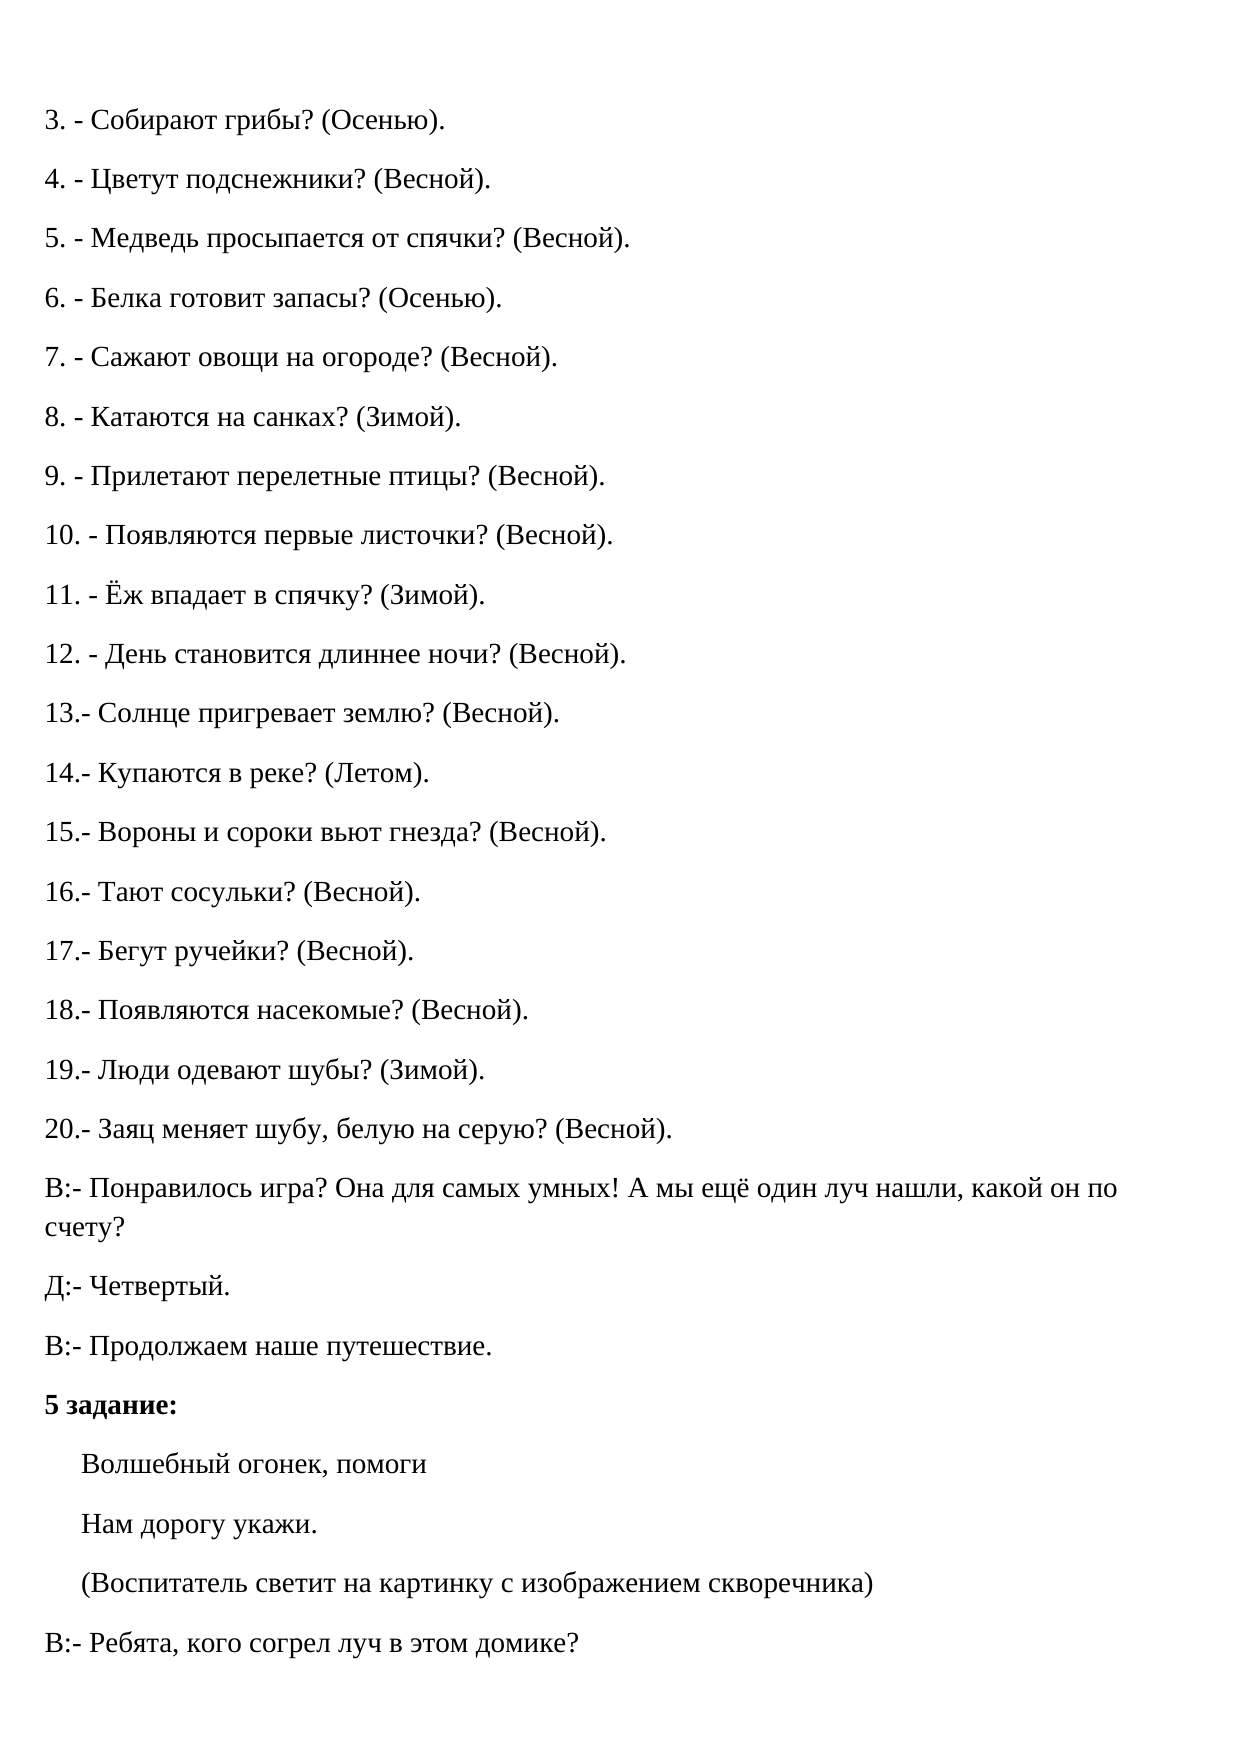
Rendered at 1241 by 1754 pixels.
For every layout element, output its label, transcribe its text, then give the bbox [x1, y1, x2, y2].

text Нам дорогу укажи. [44, 1506, 1196, 1539]
text Волшебный огонек, помоги [44, 1447, 1196, 1480]
text 4. - Цветут подснежники? (Весной). [44, 161, 1196, 195]
text 6. - Белка готовит запасы? (Осенью). [44, 280, 1196, 313]
text В:- Ребята, кого согрел луч в этом домике? [44, 1625, 1196, 1658]
text 19.- Люди одевают шубы? (Зимой). [44, 1052, 1196, 1085]
text 7. - Сажают овощи на огороде? (Весной). [44, 339, 1196, 373]
text 16.- Тают сосульки? (Весной). [44, 874, 1196, 907]
text 17.- Бегут ручейки? (Весной). [44, 933, 1196, 967]
text В:- Продолжаем наше путешествие. [44, 1328, 1196, 1361]
text 8. - Катаются на санках? (Зимой). [44, 399, 1196, 432]
text 14.- Купаются в реке? (Летом). [44, 755, 1196, 788]
text 18.- Появляются насекомые? (Весной). [44, 992, 1196, 1026]
text 20.- Заяц меняет шубу, белую на серую? (Весной). [44, 1111, 1196, 1145]
text 3. - Собирают грибы? (Осенью). [44, 102, 1196, 135]
text Д:- Четвертый. [44, 1268, 1196, 1302]
text 5 задание: [44, 1387, 1196, 1421]
text 9. - Прилетают перелетные птицы? (Весной). [44, 458, 1196, 492]
text 13.- Солнце пригревает землю? (Весной). [44, 696, 1196, 729]
text 10. - Появляются первые листочки? (Весной). [44, 517, 1196, 551]
text (Воспитатель светит на картинку с изображением скворечника) [44, 1565, 1196, 1599]
text В:- Понравилось игра? Она для самых умных! А мы ещё один луч нашли, какой он по счету? [44, 1171, 1196, 1243]
text 11. - Ёж впадает в спячку? (Зимой). [44, 577, 1196, 610]
text 15.- Вороны и сороки вьют гнезда? (Весной). [44, 814, 1196, 848]
text 5. - Медведь просыпается от спячки? (Весной). [44, 221, 1196, 254]
text 12. - День становится длиннее ночи? (Весной). [44, 636, 1196, 670]
